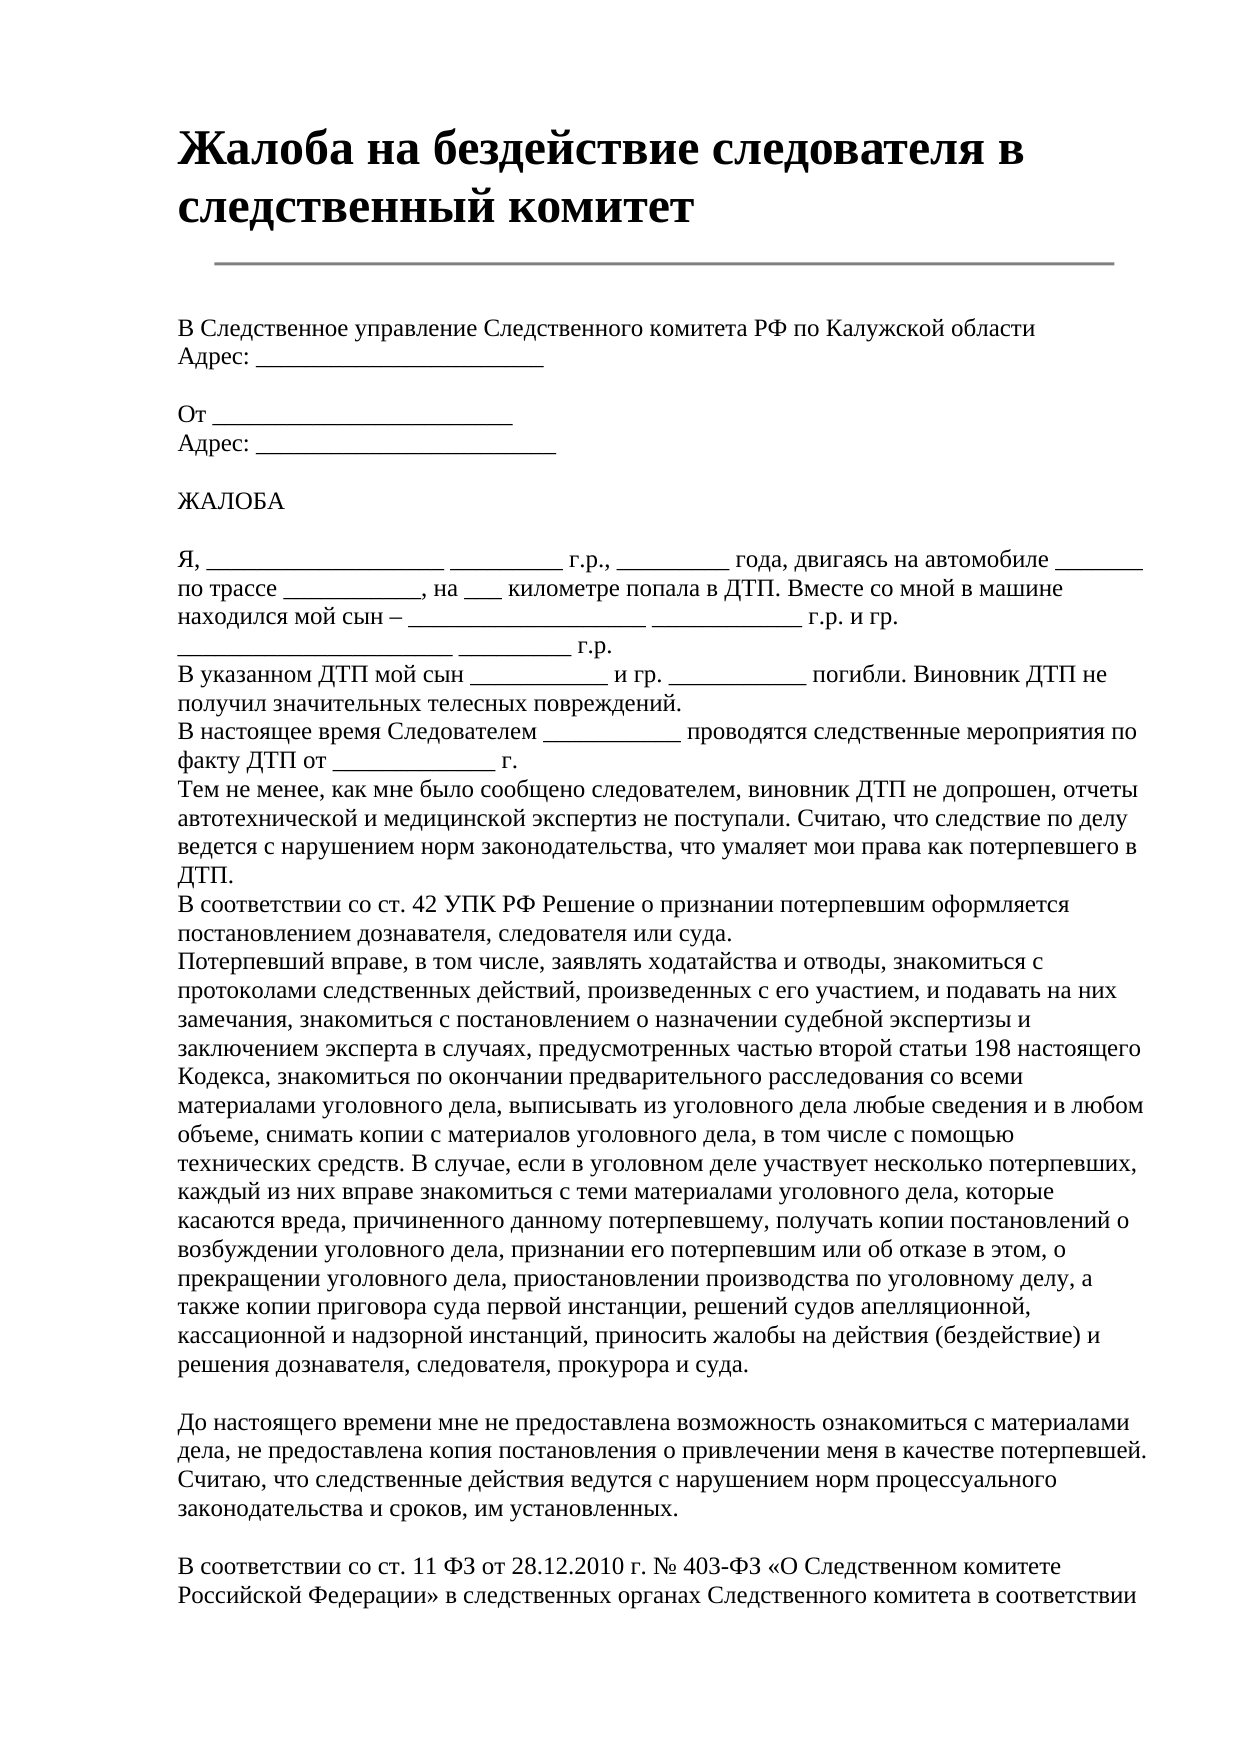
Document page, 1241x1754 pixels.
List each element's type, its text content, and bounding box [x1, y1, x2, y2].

text Я, ___________________ _________ г.р., _________ года, двигаясь на автомобиле _______ по трассе ___________, на ___ километре попала в ДТП. Вместе со мной в машине находился мой сын – ___________________ ____________ г.р. и гр. ______________________ _________ г.р. В указанном ДТП мой сын ___________ и гр. ___________ погибли. Виновник ДТП не получил значительных телесных повреждений. В настоящее время Следователем ___________ проводятся следственные мероприятия по факту ДТП от _____________ г. Тем не менее, как мне было сообщено следователем, виновник ДТП не допрошен, отчеты автотехнической и медицинской экспертиз не поступали. Считаю, что следствие по делу ведется с нарушением норм законодательства, что умаляет мои права как потерпевшего в ДТП. В соответствии со ст. 42 УПК РФ Решение о признании потерпевшим оформляется постановлением дознавателя, следователя или суда. Потерпевший вправе, в том числе, заявлять ходатайства и отводы, знакомиться с протоколами следственных действий, произведенных с его участием, и подавать на них замечания, знакомиться с постановлением о назначении судебной экспертизы и заключением эксперта в случаях, предусмотренных частью второй статьи 198 настоящего Кодекса, знакомиться по окончании предварительного расследования со всеми материалами уголовного дела, выписывать из уголовного дела любые сведения и в любом объеме, снимать копии с материалов уголовного дела, в том числе с помощью технических средств. В случае, если в уголовном деле участвует несколько потерпевших, каждый из них вправе знакомиться с теми материалами уголовного дела, которые касаются вреда, причиненного данному потерпевшему, получать копии постановлений о возбуждении уголовного дела, признании его потерпевшим или об отказе в этом, о прекращении уголовного дела, приостановлении производства по уголовному делу, а также копии приговора суда первой инстанции, решений судов апелляционной, кассационной и надзорной инстанций, приносить жалобы на действия (бездействие) и решения дознавателя, следователя, прокурора и суда. [177, 544, 1152, 1378]
text До настоящего времени мне не предоставлена возможность ознакомиться с материалами дела, не предоставлена копия постановления о привлечении меня в качестве потерпевшей. Считаю, что следственные действия ведутся с нарушением норм процессуального законодательства и сроков, им установленных. [177, 1407, 1152, 1522]
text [177, 1551, 1152, 1608]
subtitle Жалоба на бездействие следователя в следственный комитет [177, 118, 1152, 233]
text ЖАЛОБА [177, 486, 1152, 515]
text В Следственное управление Следственного комитета РФ по Калужской области Адрес: _______________________ [177, 313, 1152, 370]
text От ________________________ Адрес: ________________________ [177, 399, 1152, 457]
